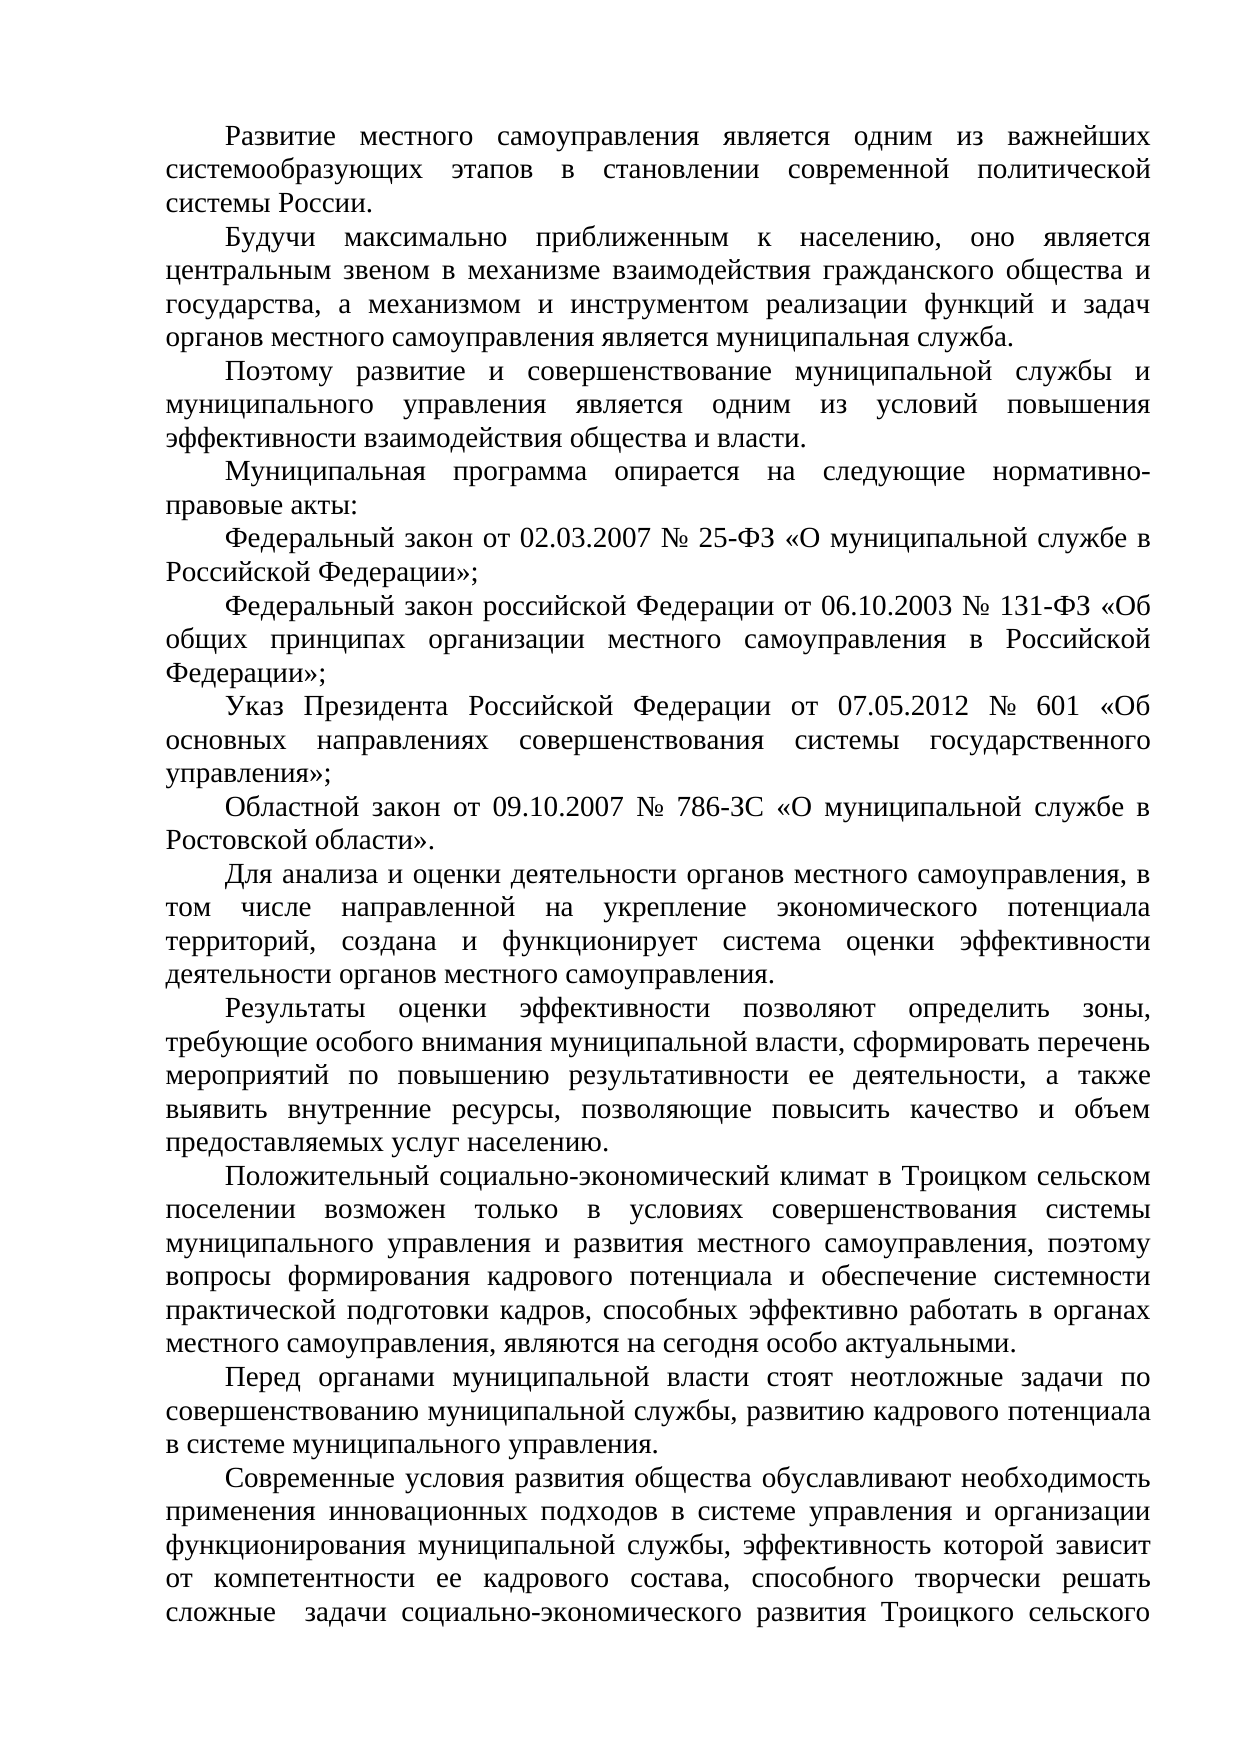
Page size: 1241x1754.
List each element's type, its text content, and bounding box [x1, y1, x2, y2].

text Для анализа и оценки деятельности органов местного самоуправления, в том числе направленной на укрепление экономического потенциала территорий, создана и функционирует система оценки эффективности деятельности органов местного самоуправления. [165, 856, 1152, 990]
text Будучи максимально приближенным к населению, оно является центральным звеном в механизме взаимодействия гражданского общества и государства, а механизмом и инструментом реализации функций и задач органов местного самоуправления является муниципальная служба. [165, 219, 1152, 353]
text Перед органами муниципальной власти стоят неотложные задачи по совершенствованию муниципальной службы, развитию кадрового потенциала в системе муниципального управления. [165, 1359, 1152, 1460]
text Результаты оценки эффективности позволяют определить зоны, требующие особого внимания муниципальной власти, сформировать перечень мероприятий по повышению результативности ее деятельности, а также выявить внутренние ресурсы, позволяющие повысить качество и объем предоставляемых услуг населению. [165, 990, 1152, 1158]
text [165, 1460, 1152, 1627]
text Развитие местного самоуправления является одним из важнейших системообразующих этапов в становлении современной политической системы России. [165, 118, 1152, 219]
text Муниципальная программа опирается на следующие нормативно-правовые акты: [165, 453, 1152, 521]
text Областной закон от 09.10.2007 № 786-ЗС «О муниципальной службе в Ростовской области». [165, 789, 1152, 856]
text Федеральный закон от 02.03.2007 № 25-ФЗ «О муниципальной службе в Российской Федерации»; [165, 521, 1152, 588]
text Федеральный закон российской Федерации от 06.10.2003 № 131-ФЗ «Об общих принципах организации местного самоуправления в Российской Федерации»; [165, 588, 1152, 688]
text Положительный социально-экономический климат в Троицком сельском поселении возможен только в условиях совершенствования системы муниципального управления и развития местного самоуправления, поэтому вопросы формирования кадрового потенциала и обеспечение системности практической подготовки кадров, способных эффективно работать в органах местного самоуправления, являются на сегодня особо актуальными. [165, 1158, 1152, 1359]
text Указ Президента Российской Федерации от 07.05.2012 № 601 «Об основных направлениях совершенствования системы государственного управления»; [165, 688, 1152, 789]
text Поэтому развитие и совершенствование муниципальной службы и муниципального управления является одним из условий повышения эффективности взаимодействия общества и власти. [165, 353, 1152, 453]
